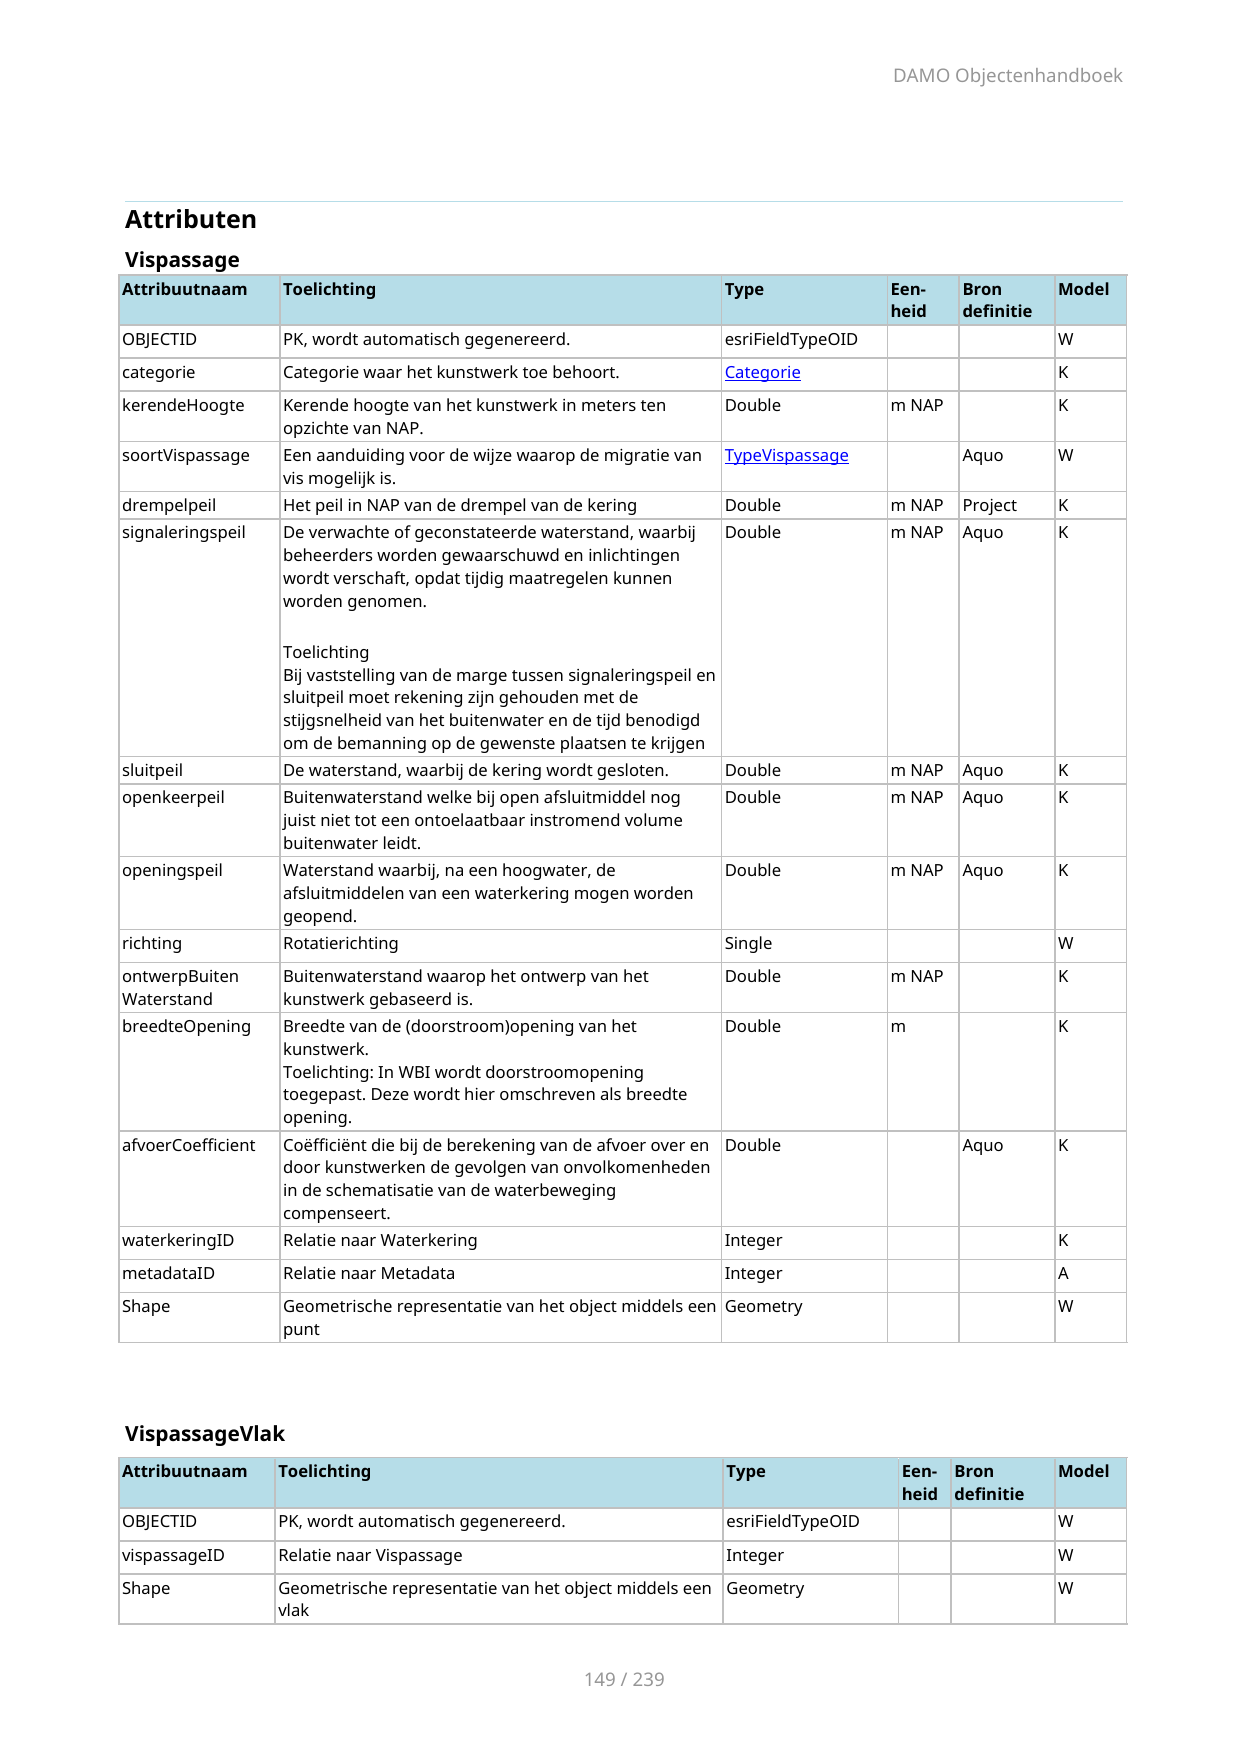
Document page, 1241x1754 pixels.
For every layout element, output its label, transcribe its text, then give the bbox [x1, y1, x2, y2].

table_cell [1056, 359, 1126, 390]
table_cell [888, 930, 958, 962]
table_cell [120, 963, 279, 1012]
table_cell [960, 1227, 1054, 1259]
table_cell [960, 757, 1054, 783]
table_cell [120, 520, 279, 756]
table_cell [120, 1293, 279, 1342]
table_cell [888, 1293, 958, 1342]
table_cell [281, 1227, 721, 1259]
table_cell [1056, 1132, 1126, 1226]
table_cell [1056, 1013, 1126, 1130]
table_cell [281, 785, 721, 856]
subtitle Attributen [125, 202, 1123, 236]
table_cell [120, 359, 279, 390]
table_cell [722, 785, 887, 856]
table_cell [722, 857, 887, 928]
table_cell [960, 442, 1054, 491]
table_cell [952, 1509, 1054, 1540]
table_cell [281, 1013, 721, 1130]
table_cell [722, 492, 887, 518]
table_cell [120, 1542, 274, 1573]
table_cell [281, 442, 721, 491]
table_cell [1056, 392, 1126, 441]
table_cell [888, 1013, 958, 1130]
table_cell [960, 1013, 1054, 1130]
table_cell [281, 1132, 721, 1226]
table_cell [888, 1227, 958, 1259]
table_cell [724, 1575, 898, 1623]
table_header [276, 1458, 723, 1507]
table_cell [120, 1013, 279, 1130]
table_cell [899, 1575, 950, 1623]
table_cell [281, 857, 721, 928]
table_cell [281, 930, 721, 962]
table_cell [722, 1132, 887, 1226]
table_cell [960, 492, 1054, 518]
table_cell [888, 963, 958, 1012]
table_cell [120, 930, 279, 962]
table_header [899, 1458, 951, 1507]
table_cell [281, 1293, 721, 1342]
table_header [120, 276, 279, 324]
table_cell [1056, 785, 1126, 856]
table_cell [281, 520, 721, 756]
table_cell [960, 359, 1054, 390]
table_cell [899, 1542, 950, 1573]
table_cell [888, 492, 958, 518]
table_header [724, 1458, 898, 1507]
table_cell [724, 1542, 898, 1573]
subtitle VispassageVlak [125, 1419, 1123, 1447]
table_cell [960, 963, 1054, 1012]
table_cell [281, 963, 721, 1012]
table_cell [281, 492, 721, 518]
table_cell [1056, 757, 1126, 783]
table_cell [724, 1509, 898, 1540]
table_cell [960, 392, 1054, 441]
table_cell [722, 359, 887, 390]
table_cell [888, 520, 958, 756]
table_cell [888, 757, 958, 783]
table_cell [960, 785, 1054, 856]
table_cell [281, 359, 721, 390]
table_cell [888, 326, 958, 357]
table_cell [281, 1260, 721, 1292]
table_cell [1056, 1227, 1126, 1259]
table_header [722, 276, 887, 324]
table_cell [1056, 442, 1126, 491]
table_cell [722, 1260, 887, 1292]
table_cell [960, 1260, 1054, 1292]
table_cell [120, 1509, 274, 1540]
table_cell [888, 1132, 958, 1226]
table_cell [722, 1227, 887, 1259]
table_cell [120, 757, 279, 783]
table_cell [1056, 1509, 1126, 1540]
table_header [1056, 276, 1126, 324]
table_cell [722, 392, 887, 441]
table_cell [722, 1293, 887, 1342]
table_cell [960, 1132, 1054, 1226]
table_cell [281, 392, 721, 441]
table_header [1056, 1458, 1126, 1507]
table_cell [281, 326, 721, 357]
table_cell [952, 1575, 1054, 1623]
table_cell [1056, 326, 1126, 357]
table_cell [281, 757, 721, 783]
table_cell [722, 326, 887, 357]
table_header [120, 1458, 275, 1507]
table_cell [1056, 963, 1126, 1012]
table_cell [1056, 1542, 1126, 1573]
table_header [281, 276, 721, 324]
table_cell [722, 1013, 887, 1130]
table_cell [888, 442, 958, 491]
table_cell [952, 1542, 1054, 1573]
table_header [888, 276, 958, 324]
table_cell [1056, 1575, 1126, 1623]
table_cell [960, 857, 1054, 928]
text Vispassage [125, 246, 1123, 274]
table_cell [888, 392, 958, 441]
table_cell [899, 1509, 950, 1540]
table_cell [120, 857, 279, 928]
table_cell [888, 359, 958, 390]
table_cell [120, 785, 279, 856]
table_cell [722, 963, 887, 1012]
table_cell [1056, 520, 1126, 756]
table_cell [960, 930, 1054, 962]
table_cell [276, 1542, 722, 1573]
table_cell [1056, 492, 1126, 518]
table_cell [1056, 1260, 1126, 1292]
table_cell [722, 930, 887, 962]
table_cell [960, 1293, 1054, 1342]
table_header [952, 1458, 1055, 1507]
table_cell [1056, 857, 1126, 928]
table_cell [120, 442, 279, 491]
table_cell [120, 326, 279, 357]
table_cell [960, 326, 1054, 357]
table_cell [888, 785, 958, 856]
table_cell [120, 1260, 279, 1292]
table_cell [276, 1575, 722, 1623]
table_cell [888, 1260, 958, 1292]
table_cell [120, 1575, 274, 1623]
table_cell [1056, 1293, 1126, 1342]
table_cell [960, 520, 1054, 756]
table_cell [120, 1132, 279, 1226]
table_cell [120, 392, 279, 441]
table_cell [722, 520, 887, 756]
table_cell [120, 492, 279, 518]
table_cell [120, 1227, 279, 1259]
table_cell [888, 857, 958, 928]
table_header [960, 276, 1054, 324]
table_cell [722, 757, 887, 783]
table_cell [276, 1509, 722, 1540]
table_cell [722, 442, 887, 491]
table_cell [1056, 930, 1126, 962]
